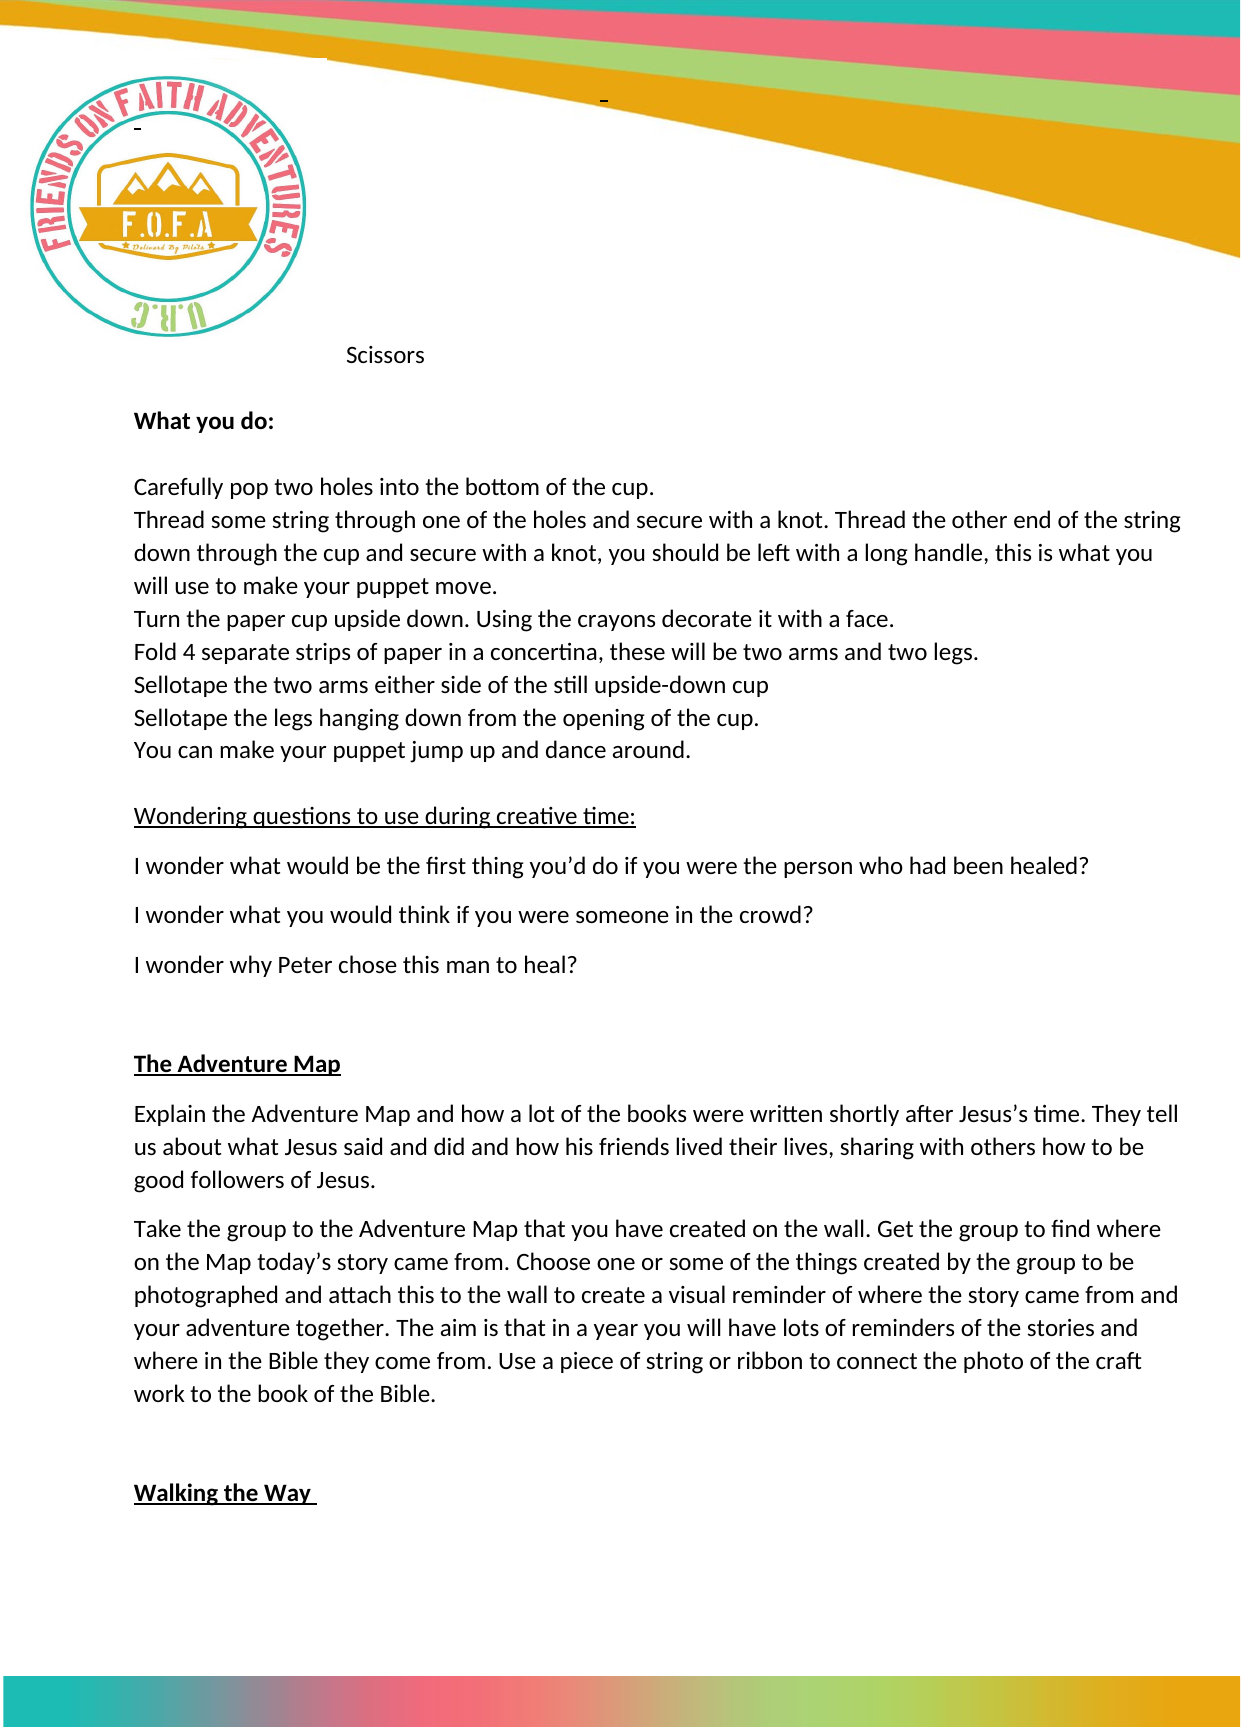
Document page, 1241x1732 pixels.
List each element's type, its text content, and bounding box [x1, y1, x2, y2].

text Take the group to the Adventure Map that you have created on the wall. Get the group to find where on the Map today’s story came from. Choose one or some of the things created by the group to be photographed and attach this to the wall to create a visual reminder of where the story came from and your adventure together. The aim is that in a year you will have lots of reminders of the stories and where in the Bible they come from. Use a piece of string or ribbon to connect the photo of the craft work to the book of the Bible. [133, 1213, 1187, 1408]
text The Adventure Map [133, 1048, 1187, 1079]
text Sellotape the two arms either side of the still upside-down cup [133, 669, 1187, 699]
picture [0, 0, 1241, 356]
picture [3, 1676, 1241, 1727]
text Sellotape the legs hanging down from the opening of the cup. [133, 702, 1187, 732]
text Walking the Way [133, 1477, 1187, 1508]
text Wondering questions to use during creative time: [133, 801, 1187, 831]
text Turn the paper cup upside down. Using the crayons decorate it with a face. [133, 603, 1187, 633]
text What you do: [133, 406, 1187, 436]
text Explain the Adventure Map and how a lot of the books were written shortly after Jesus’s time. They tell us about what Jesus said and did and how his friends lived their lives, sharing with others how to be good followers of Jesus. [133, 1098, 1187, 1194]
text I wonder what you would think if you were someone in the crowd? [133, 900, 1187, 930]
text Carefully pop two holes into the bottom of the cup. [133, 471, 1187, 502]
text Scissors [133, 340, 1187, 370]
text Thread some string through one of the holes and secure with a knot. Thread the other end of the string down through the cup and secure with a knot, you should be left with a long handle, this is what you will use to make your puppet move. [133, 504, 1187, 601]
text You can make your puppet jump up and dance around. [133, 735, 1187, 765]
text Fold 4 separate strips of paper in a concertina, these will be two arms and two legs. [133, 636, 1187, 666]
text I wonder what would be the first thing you’d do if you were the person who had been healed? [133, 850, 1187, 881]
text I wonder why Peter chose this man to heal? [133, 949, 1187, 980]
